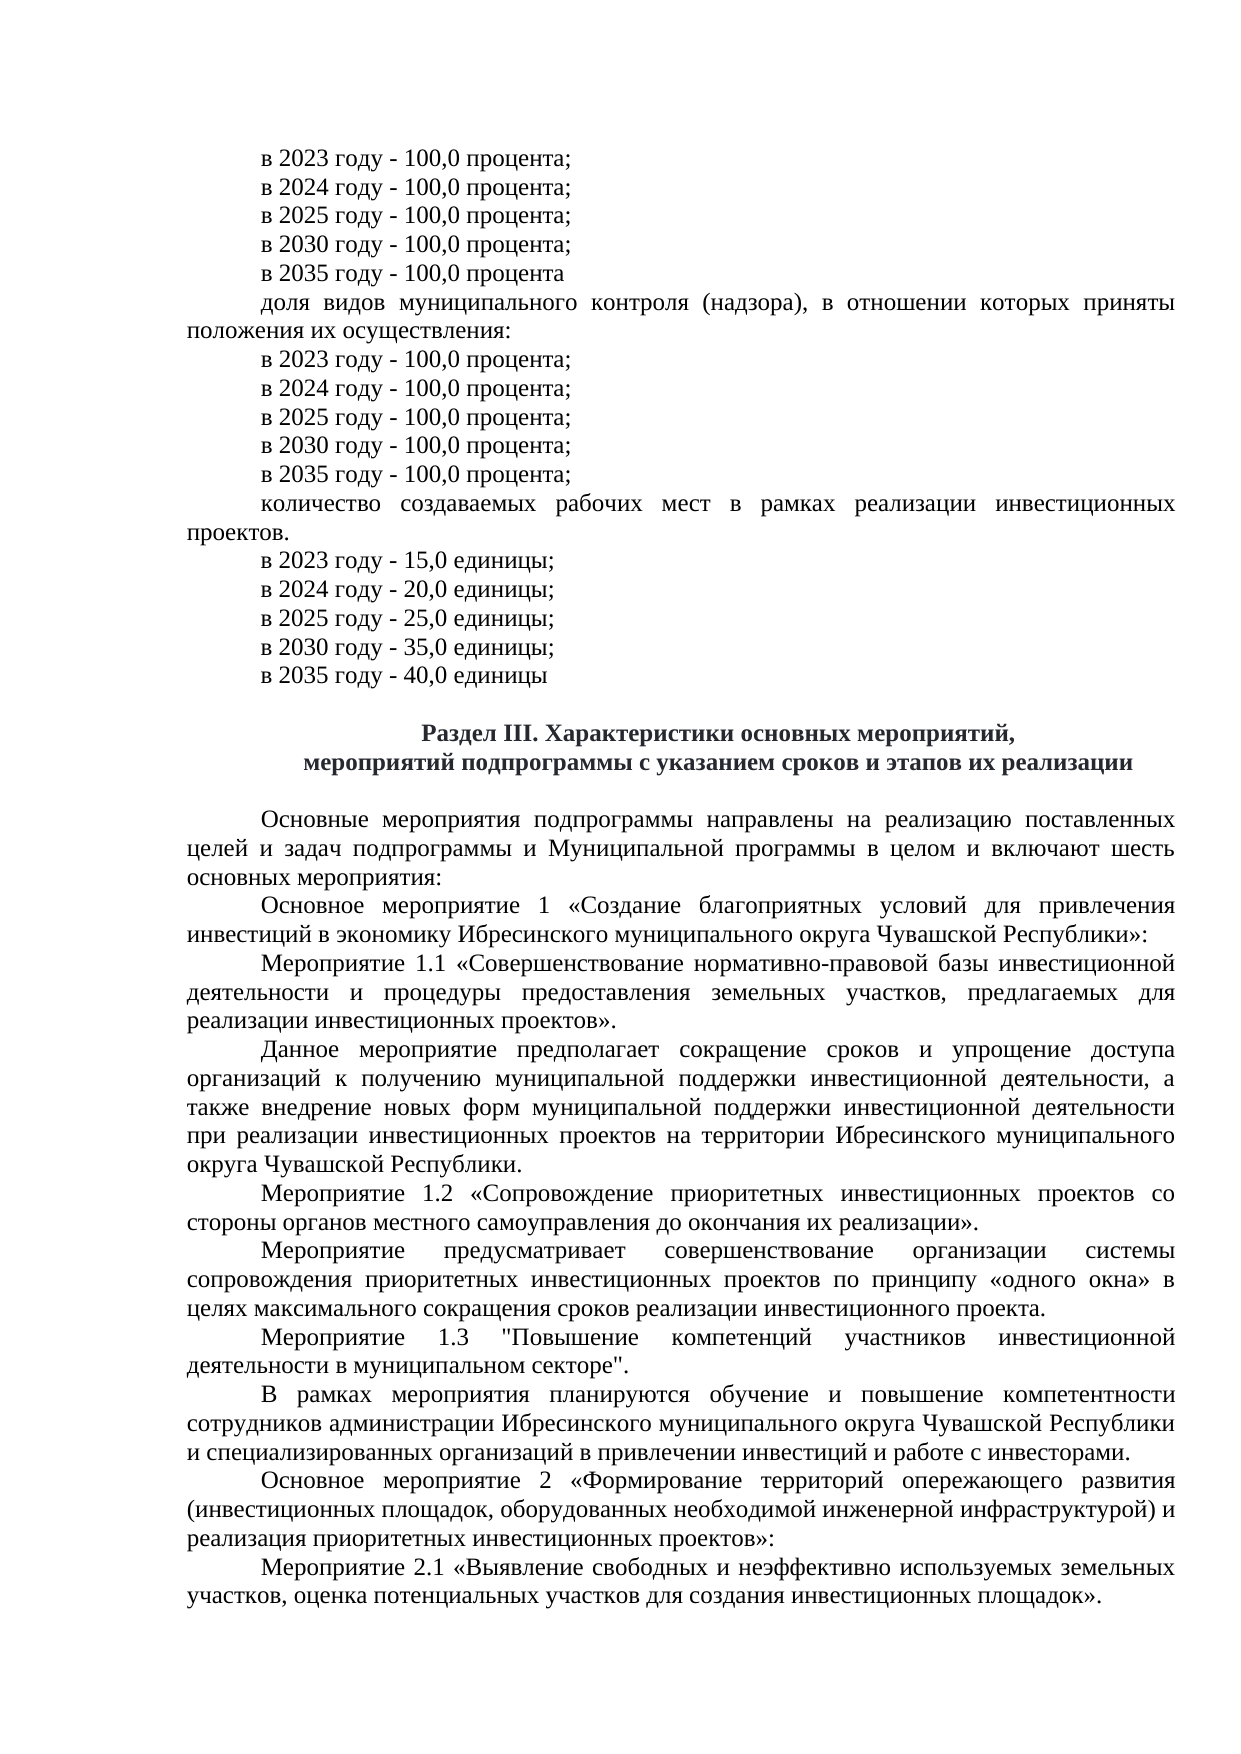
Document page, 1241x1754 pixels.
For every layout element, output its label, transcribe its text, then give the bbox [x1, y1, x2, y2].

text в 2035 году - 100,0 процента; [187, 459, 1176, 488]
text мероприятий подпрограммы с указанием сроков и этапов их реализации [187, 747, 1176, 776]
text Данное мероприятие предполагает сокращение сроков и упрощение доступа организаций к получению муниципальной поддержки инвестиционной деятельности, а также внедрение новых форм муниципальной поддержки инвестиционной деятельности при реализации инвестиционных проектов на территории Ибресинского муниципального округа Чувашской Республики. [187, 1034, 1176, 1178]
text в 2025 году - 100,0 процента; [187, 201, 1176, 229]
text Основные мероприятия подпрограммы направлены на реализацию поставленных целей и задач подпрограммы и Муниципальной программы в целом и включают шесть основных мероприятия: [187, 804, 1176, 891]
text Раздел III. Характеристики основных мероприятий, [187, 718, 1176, 747]
text Основное мероприятие 1 «Создание благоприятных условий для привлечения инвестиций в экономику Ибресинского муниципального округа Чувашской Республики»: [187, 891, 1176, 948]
text Мероприятие 2.1 «Выявление свободных и неэффективно используемых земельных участков, оценка потенциальных участков для создания инвестиционных площадок». [187, 1552, 1176, 1609]
text в 2030 году - 100,0 процента; [187, 229, 1176, 258]
text в 2035 году - 100,0 процента [187, 258, 1176, 287]
text В рамках мероприятия планируются обучение и повышение компетентности сотрудников администрации Ибресинского муниципального округа Чувашской Республики и специализированных организаций в привлечении инвестиций и работе с инвесторами. [187, 1379, 1176, 1466]
text Мероприятие 1.3 "Повышение компетенций участников инвестиционной деятельности в муниципальном секторе". [187, 1322, 1176, 1379]
text в 2024 году - 100,0 процента; [187, 172, 1176, 201]
text в 2030 году - 100,0 процента; [187, 431, 1176, 459]
text доля видов муниципального контроля (надзора), в отношении которых приняты положения их осуществления: [187, 287, 1176, 344]
text Мероприятие предусматривает совершенствование организации системы сопровождения приоритетных инвестиционных проектов по принципу «одного окна» в целях максимального сокращения сроков реализации инвестиционного проекта. [187, 1236, 1176, 1322]
text в 2024 году - 20,0 единицы; [83, 574, 1157, 603]
text в 2024 году - 100,0 процента; [187, 373, 1176, 402]
text Мероприятие 1.2 «Сопровождение приоритетных инвестиционных проектов со стороны органов местного самоуправления до окончания их реализации». [187, 1178, 1176, 1236]
text Основное мероприятие 2 «Формирование территорий опережающего развития (инвестиционных площадок, оборудованных необходимой инженерной инфраструктурой) и реализация приоритетных инвестиционных проектов»: [187, 1466, 1176, 1552]
text в 2023 году - 100,0 процента; [187, 344, 1176, 373]
text в 2025 году - 100,0 процента; [187, 402, 1176, 431]
text в 2023 году - 15,0 единицы; [83, 546, 1157, 574]
text в 2030 году - 35,0 единицы; [83, 632, 1157, 661]
text в 2035 году - 40,0 единицы [83, 661, 1157, 689]
text Мероприятие 1.1 «Совершенствование нормативно-правовой базы инвестиционной деятельности и процедуры предоставления земельных участков, предлагаемых для реализации инвестиционных проектов». [187, 948, 1176, 1034]
text количество создаваемых рабочих мест в рамках реализации инвестиционных проектов. [187, 488, 1176, 546]
text в 2025 году - 25,0 единицы; [83, 603, 1157, 632]
text в 2023 году - 100,0 процента; [187, 143, 1176, 172]
